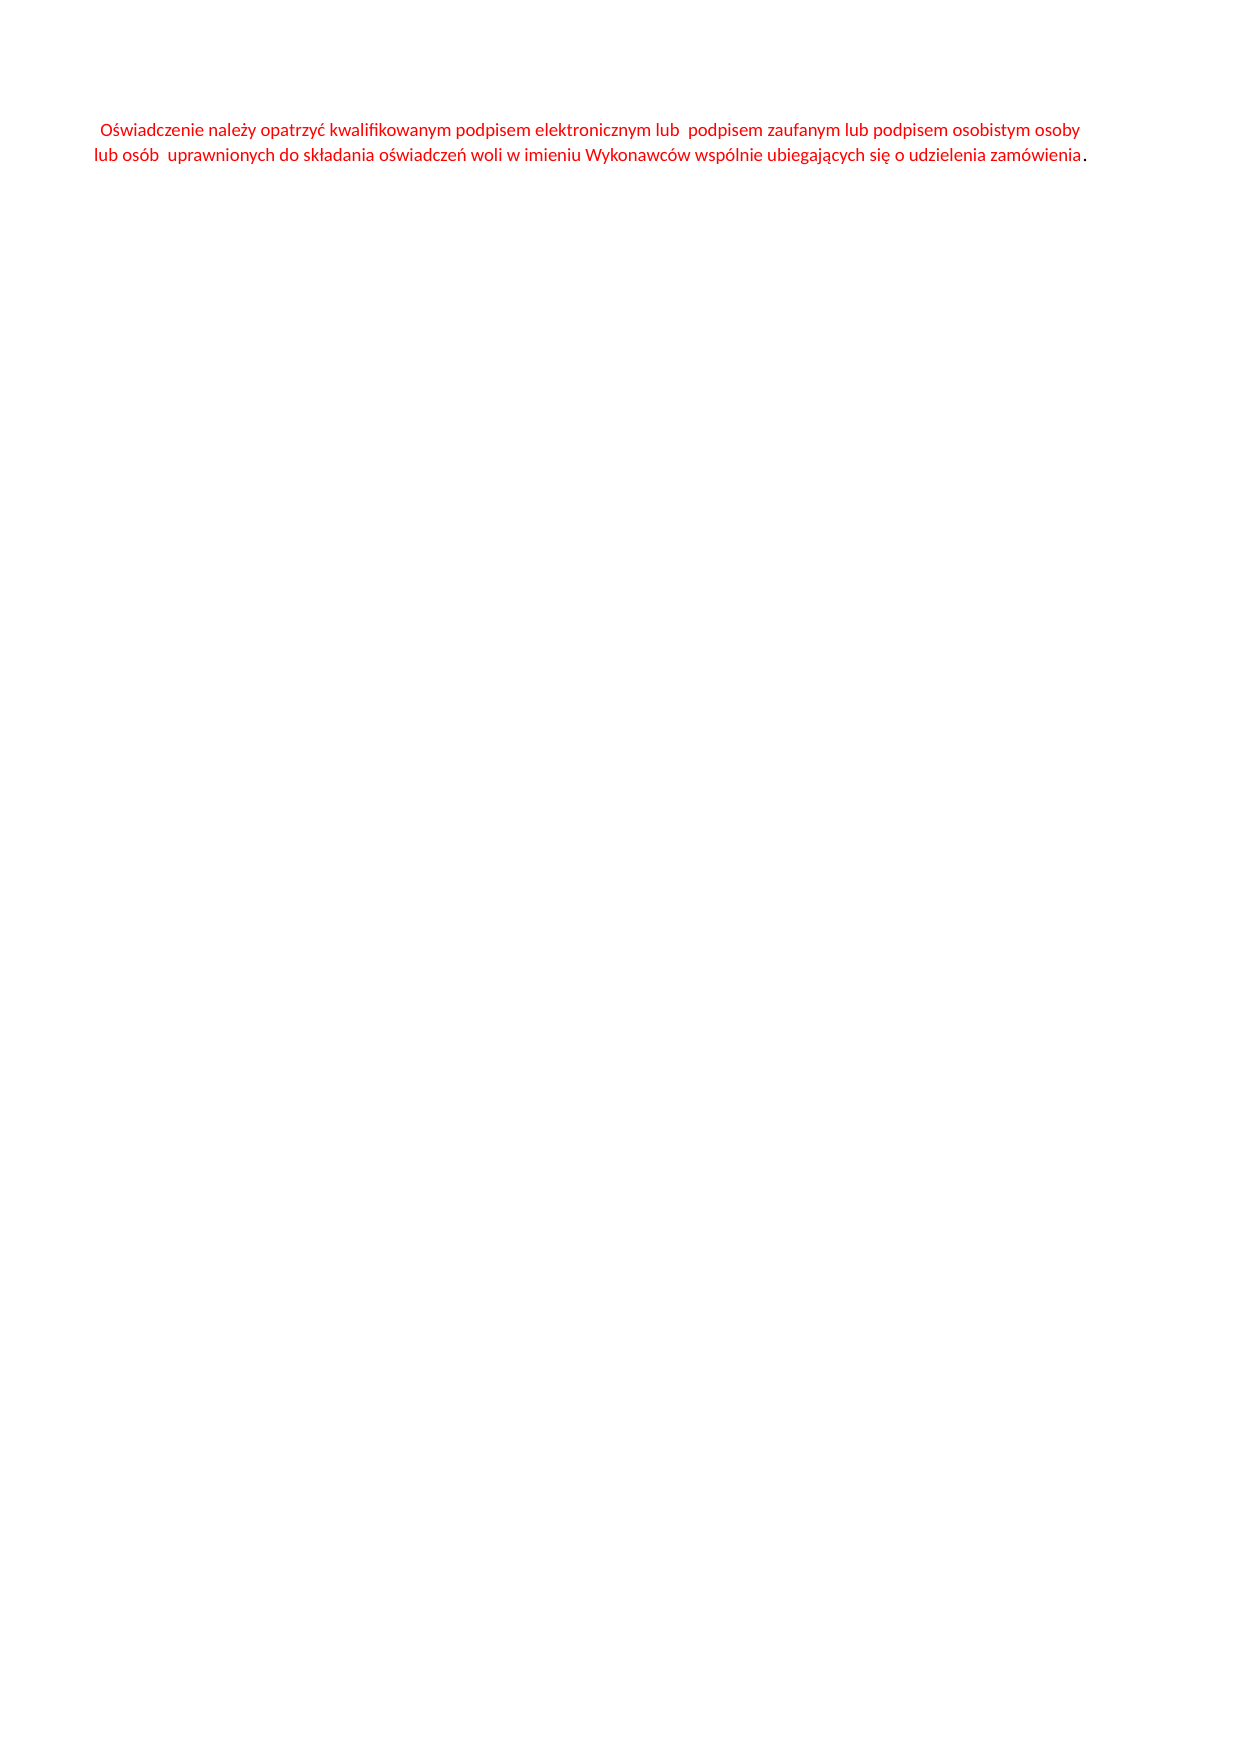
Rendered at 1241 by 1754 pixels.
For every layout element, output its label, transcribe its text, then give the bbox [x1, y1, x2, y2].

text Oświadczenie należy opatrzyć kwalifikowanym podpisem elektronicznym lub podpisem zaufanym lub podpisem osobistym osoby lub osób uprawnionych do składania oświadczeń woli w imieniu Wykonawców wspólnie ubiegających się o udzielenia zamówienia. [88, 118, 1093, 167]
